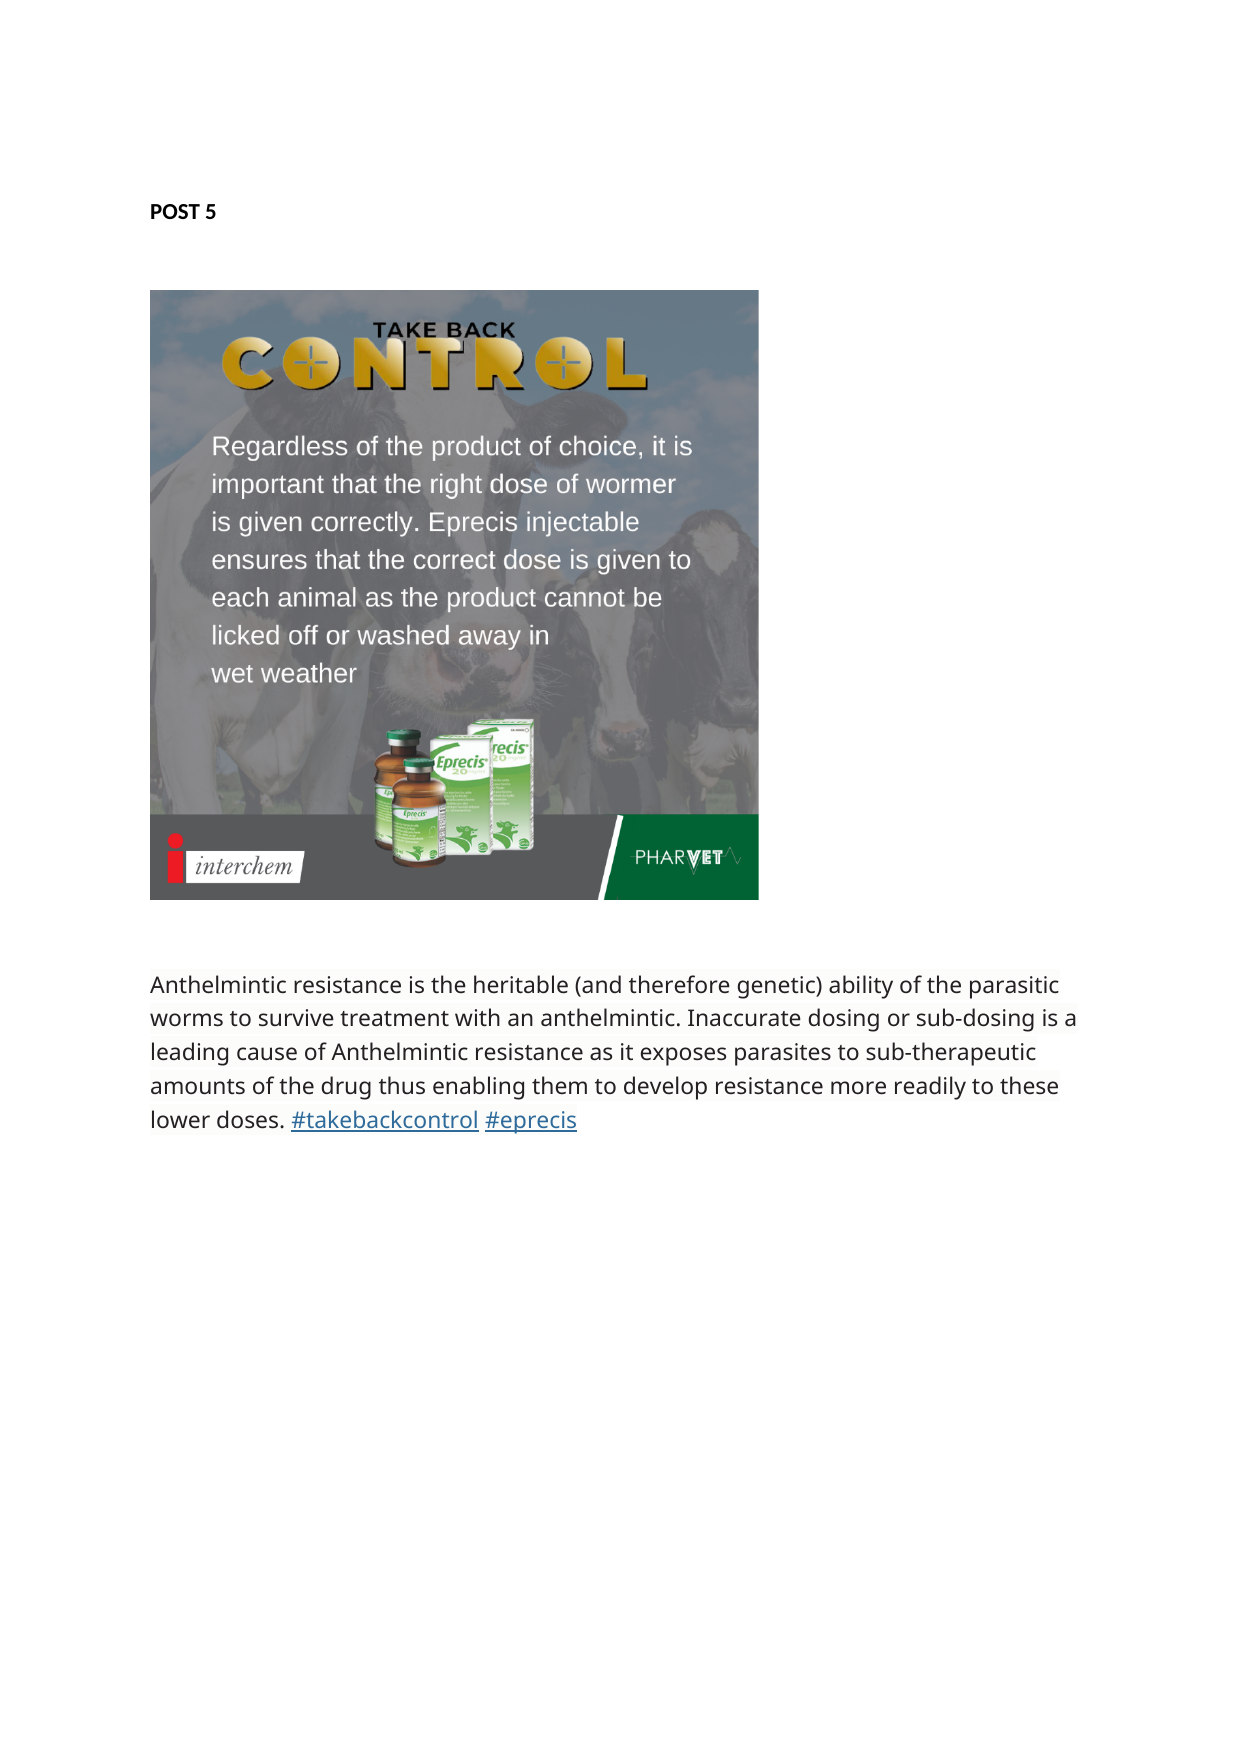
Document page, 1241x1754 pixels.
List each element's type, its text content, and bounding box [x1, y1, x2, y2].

text Anthelmintic resistance is the heritable (and therefore genetic) ability of the parasitic worms to survive treatment with an anthelmintic. Inaccurate dosing or sub-dosing is a leading cause of Anthelmintic resistance as it exposes parasites to sub-therapeutic amounts of the drug thus enabling them to develop resistance more readily to these lower doses. #takebackcontrol #eprecis [150, 969, 1090, 1135]
text POST 5 [150, 197, 1090, 225]
picture [150, 290, 759, 900]
